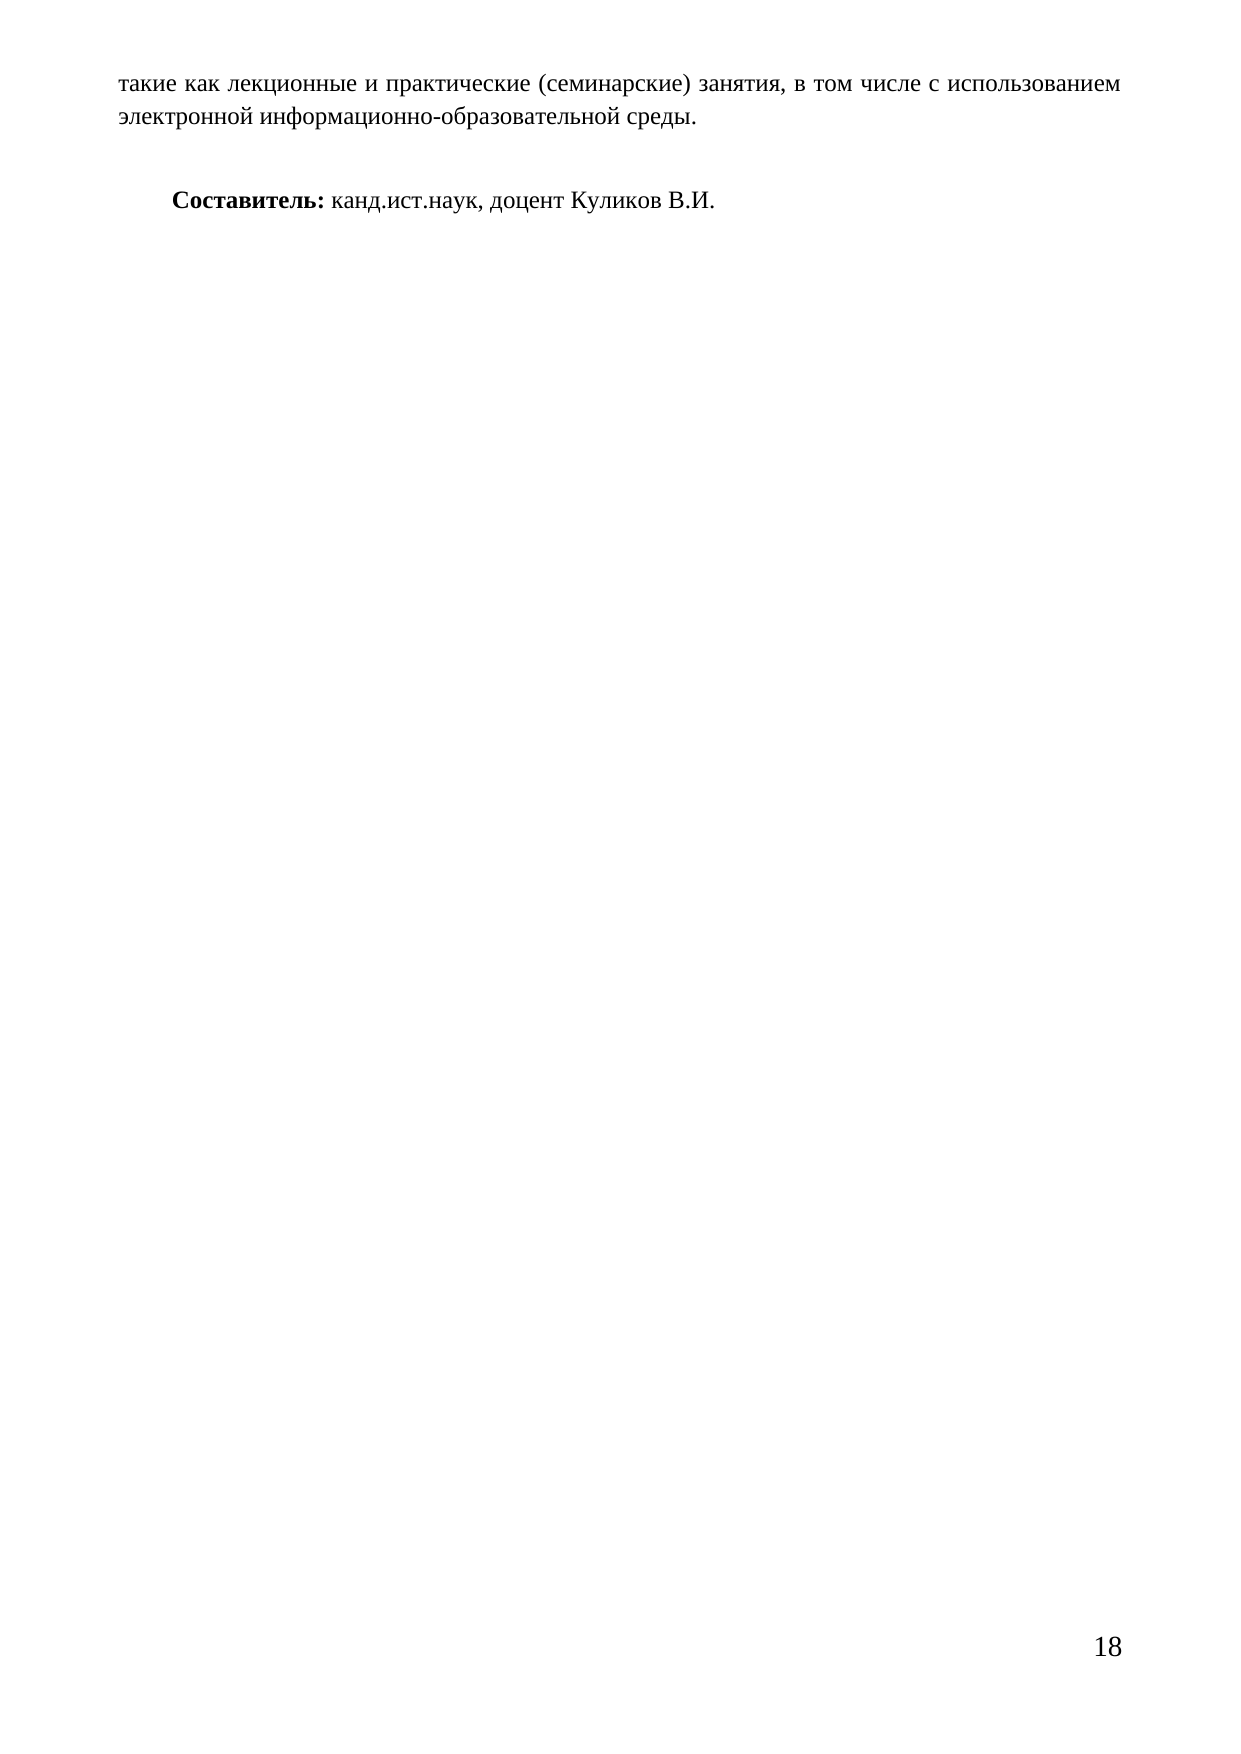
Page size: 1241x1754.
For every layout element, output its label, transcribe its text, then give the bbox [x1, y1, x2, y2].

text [118, 97, 1122, 130]
text Составитель: канд.ист.наук, доцент Куликов В.И. [172, 185, 1097, 213]
